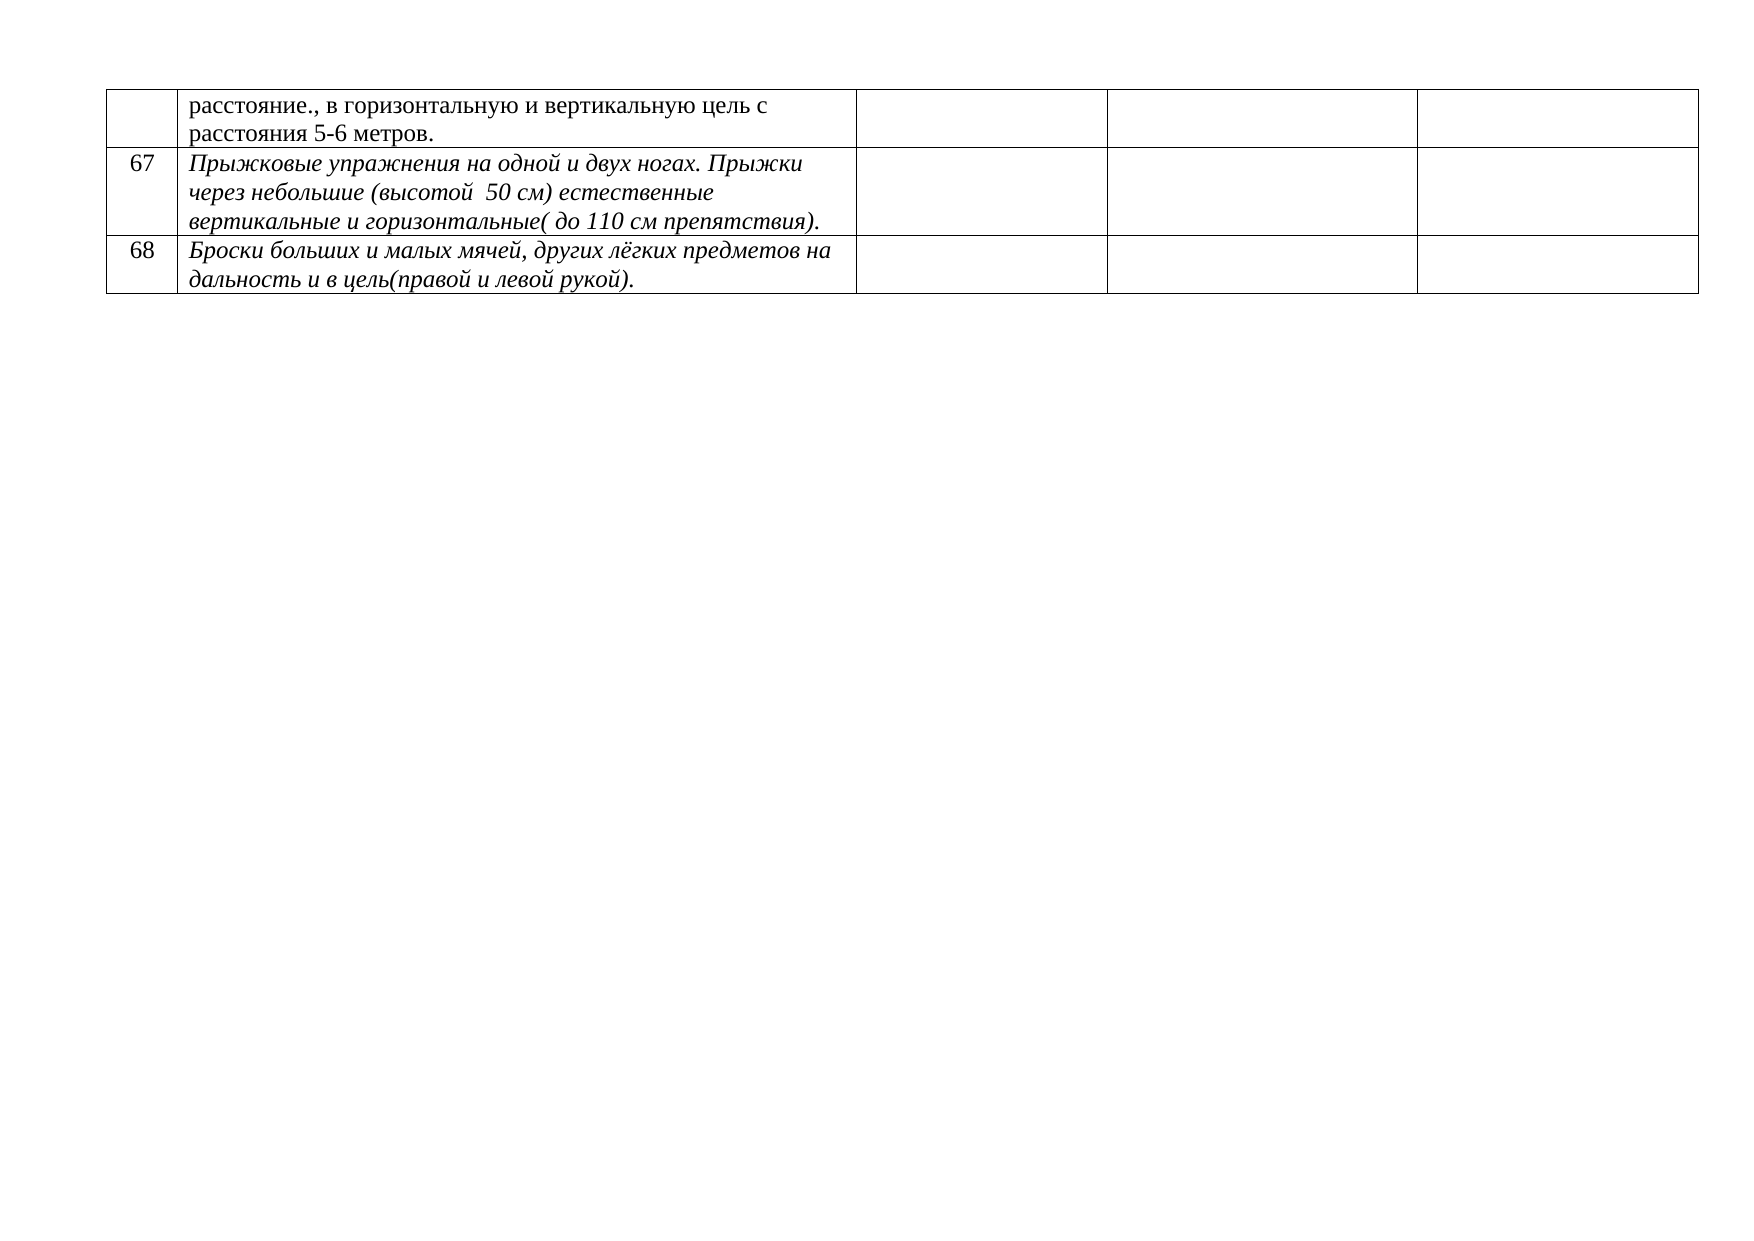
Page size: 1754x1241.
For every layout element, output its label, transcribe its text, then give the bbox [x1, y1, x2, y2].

table_cell Броски больших и малых мячей, других лёгких предметов на дальность и в цель(правой и левой рукой). [178, 236, 856, 293]
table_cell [178, 90, 856, 147]
table_cell [1418, 236, 1698, 293]
table_cell 67 [107, 148, 177, 234]
table_cell [1108, 236, 1417, 293]
table_cell [1418, 148, 1698, 234]
table_cell [857, 90, 1107, 147]
table_cell Прыжковые упражнения на одной и двух ногах. Прыжки через небольшие (высотой 50 см) естественные вертикальные и горизонтальные( до 110 см препятствия). [178, 148, 856, 234]
table_cell 66 [107, 90, 177, 147]
table_cell 68 [107, 236, 177, 293]
table_cell [857, 148, 1107, 234]
table_cell [857, 236, 1107, 293]
table_cell [1418, 90, 1698, 147]
table_cell [1108, 148, 1417, 234]
table_cell [1108, 90, 1417, 147]
